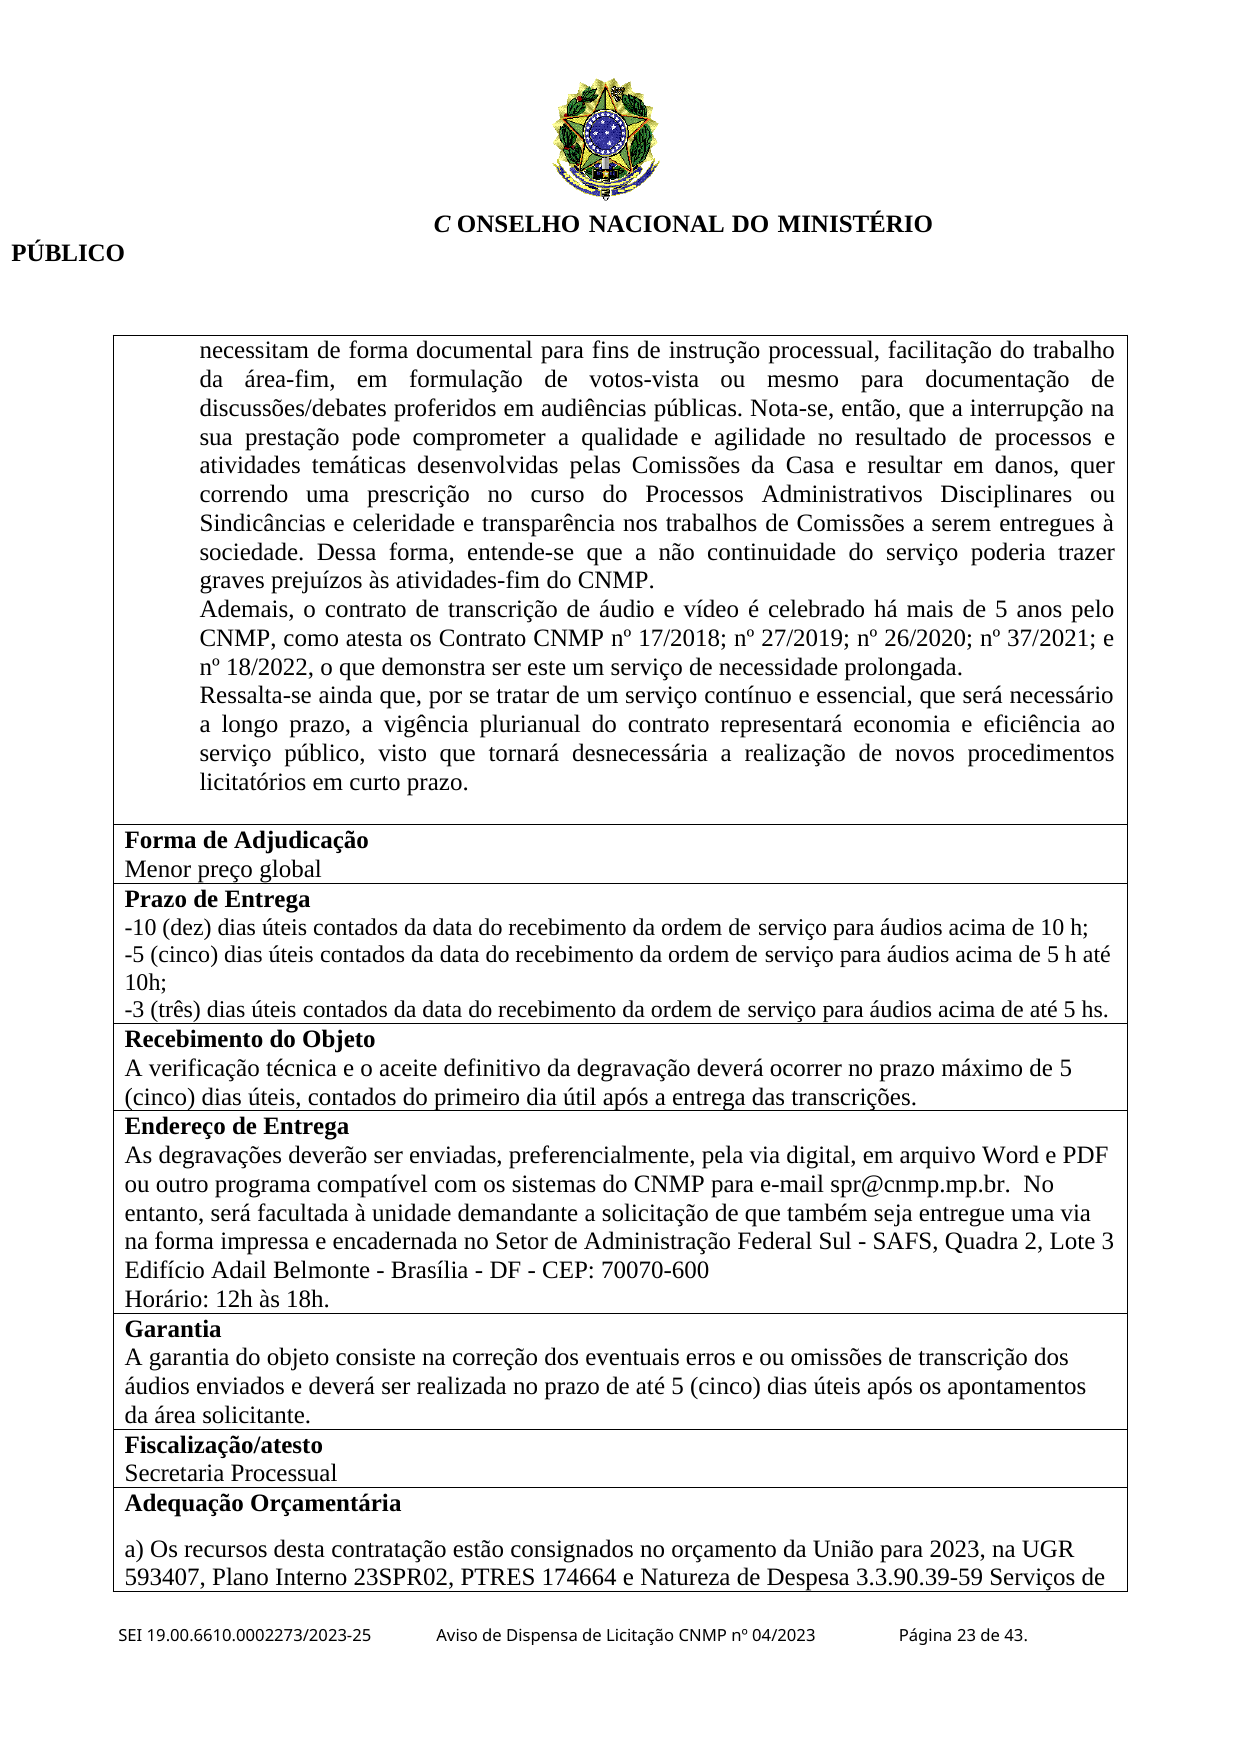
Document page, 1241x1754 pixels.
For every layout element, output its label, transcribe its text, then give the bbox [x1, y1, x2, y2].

table_cell Recebimento do Objeto A verificação técnica e o aceite definitivo da degravação deverá ocorrer no prazo máximo de 5 (cinco) dias úteis, contados do primeiro dia útil após a entrega das transcrições. [114, 1024, 1127, 1110]
table_cell Endereço de Entrega As degravações deverão ser enviadas, preferencialmente, pela via digital, em arquivo Word e PDF ou outro programa compatível com os sistemas do CNMP para e-mail spr@cnmp.mp.br. No entanto, será facultada à unidade demandante a solicitação de que também seja entregue uma via na forma impressa e encadernada no Setor de Administração Federal Sul - SAFS, Quadra 2, Lote 3 Edifício Adail Belmonte - Brasília - DF - CEP: 70070-600 Horário: 12h às 18h. [114, 1111, 1127, 1313]
table_cell Garantia A garantia do objeto consiste na correção dos eventuais erros e ou omissões de transcrição dos áudios enviados e deverá ser realizada no prazo de até 5 (cinco) dias úteis após os apontamentos da área solicitante. [114, 1314, 1127, 1429]
picture [547, 73, 663, 204]
table_cell Prazo de Entrega -10 (dez) dias úteis contados da data do recebimento da ordem de serviço para áudios acima de 10 h; -5 (cinco) dias úteis contados da data do recebimento da ordem de serviço para áudios acima de 5 h até 10h; -3 (três) dias úteis contados da data do recebimento da ordem de serviço para áudios acima de até 5 hs. [114, 884, 1127, 1023]
table_cell Forma de Adjudicação Menor preço global [114, 825, 1127, 883]
table_cell Fiscalização/atesto Secretaria Processual [114, 1430, 1127, 1487]
